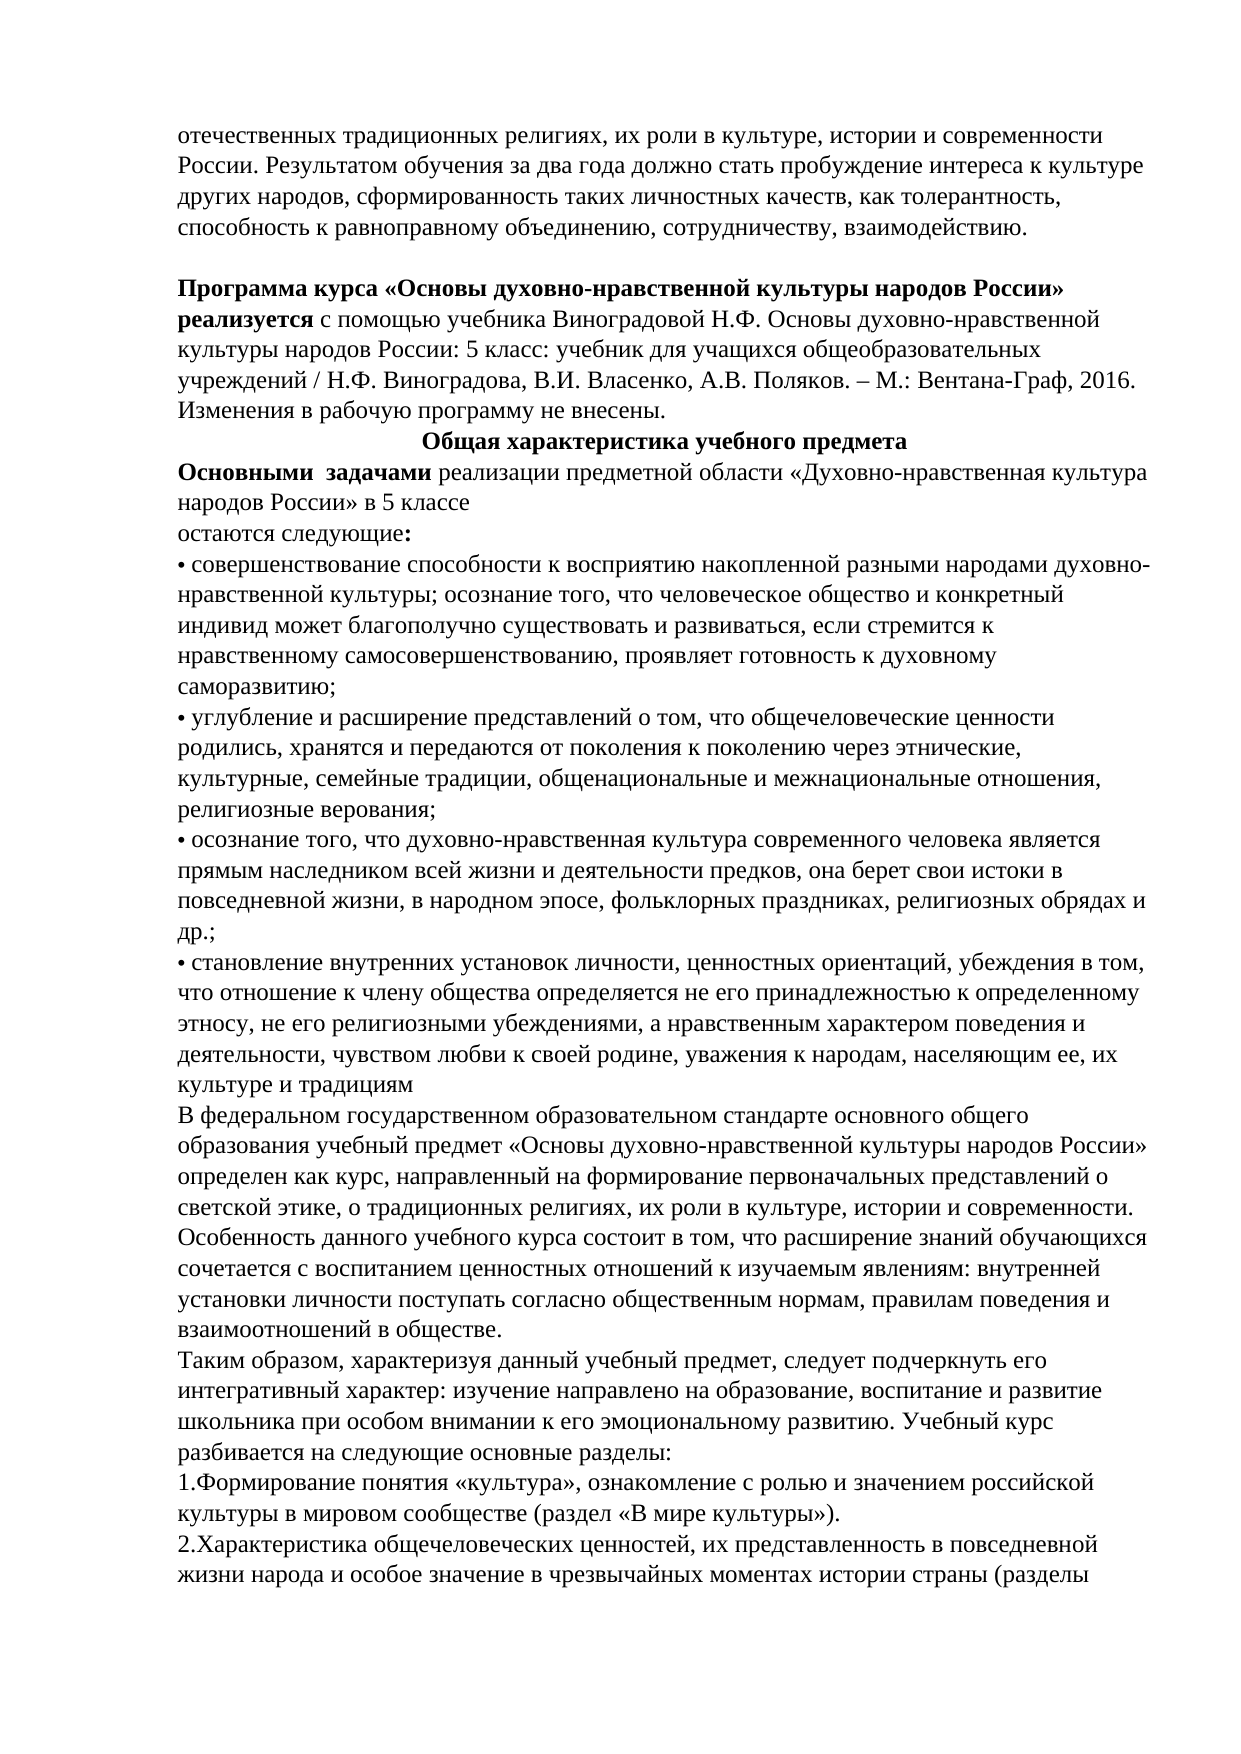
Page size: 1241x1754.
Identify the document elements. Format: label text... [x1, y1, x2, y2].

text Основными задачами реализации предметной области «Духовно-нравственная культура народов России» в 5 классе [177, 455, 1152, 516]
text • углубление и расширение представлений о том, что общечеловеческие ценности родились, хранятся и передаются от поколения к поколению через этнические, культурные, семейные традиции, общенациональные и межнациональные отношения, религиозные верования; [177, 700, 1152, 822]
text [177, 118, 1152, 241]
text В федеральном государственном образовательном стандарте основного общего образования учебный предмет «Основы духовно-нравственной культуры народов России» определен как курс, направленный на формирование первоначальных представлений о светской этике, о традиционных религиях, их роли в культуре, истории и современности. Особенность данного учебного курса состоит в том, что расширение знаний обучающихся сочетается с воспитанием ценностных отношений к изучаемым явлениям: внутренней установки личности поступать согласно общественным нормам, правилам поведения и взаимоотношений в обществе. [177, 1098, 1152, 1343]
text Изменения в рабочую программу не внесены. [177, 394, 1152, 424]
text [177, 1527, 1152, 1588]
text Таким образом, характеризуя данный учебный предмет, следует подчеркнуть его интегративный характер: изучение направлено на образование, воспитание и развитие школьника при особом внимании к его эмоциональному развитию. Учебный курс разбивается на следующие основные разделы: [177, 1343, 1152, 1466]
text остаются следующие: [177, 516, 1152, 547]
text 1.Формирование понятия «культура», ознакомление с ролью и значением российской культуры в мировом сообществе (раздел «В мире культуры»). [177, 1466, 1152, 1527]
text Общая характеристика учебного предмета [177, 424, 1152, 455]
text • совершенствование способности к восприятию накопленной разными народами духовно-нравственной культуры; осознание того, что человеческое общество и конкретный индивид может благополучно существовать и развиваться, если стремится к нравственному самосовершенствованию, проявляет готовность к духовному саморазвитию; [177, 547, 1152, 700]
text • становление внутренних установок личности, ценностных ориентаций, убеждения в том, что отношение к члену общества определяется не его принадлежностью к определенному этносу, не его религиозными убеждениями, а нравственным характером поведения и деятельности, чувством любви к своей родине, уважения к народам, населяющим ее, их культуре и традициям [177, 945, 1152, 1098]
text • осознание того, что духовно-нравственная культура современного человека является прямым наследником всей жизни и деятельности предков, она берет свои истоки в повседневной жизни, в народном эпосе, фольклорных праздниках, религиозных обрядах и др.; [177, 822, 1152, 945]
text Программа курса «Основы духовно-нравственной культуры народов России» реализуется с помощью учебника Виноградовой Н.Ф. Основы духовно-нравственной культуры народов России: 5 класс: учебник для учащихся общеобразовательных учреждений / Н.Ф. Виноградова, В.И. Власенко, А.В. Поляков. – М.: Вентана-Граф, 2016. [177, 271, 1152, 394]
